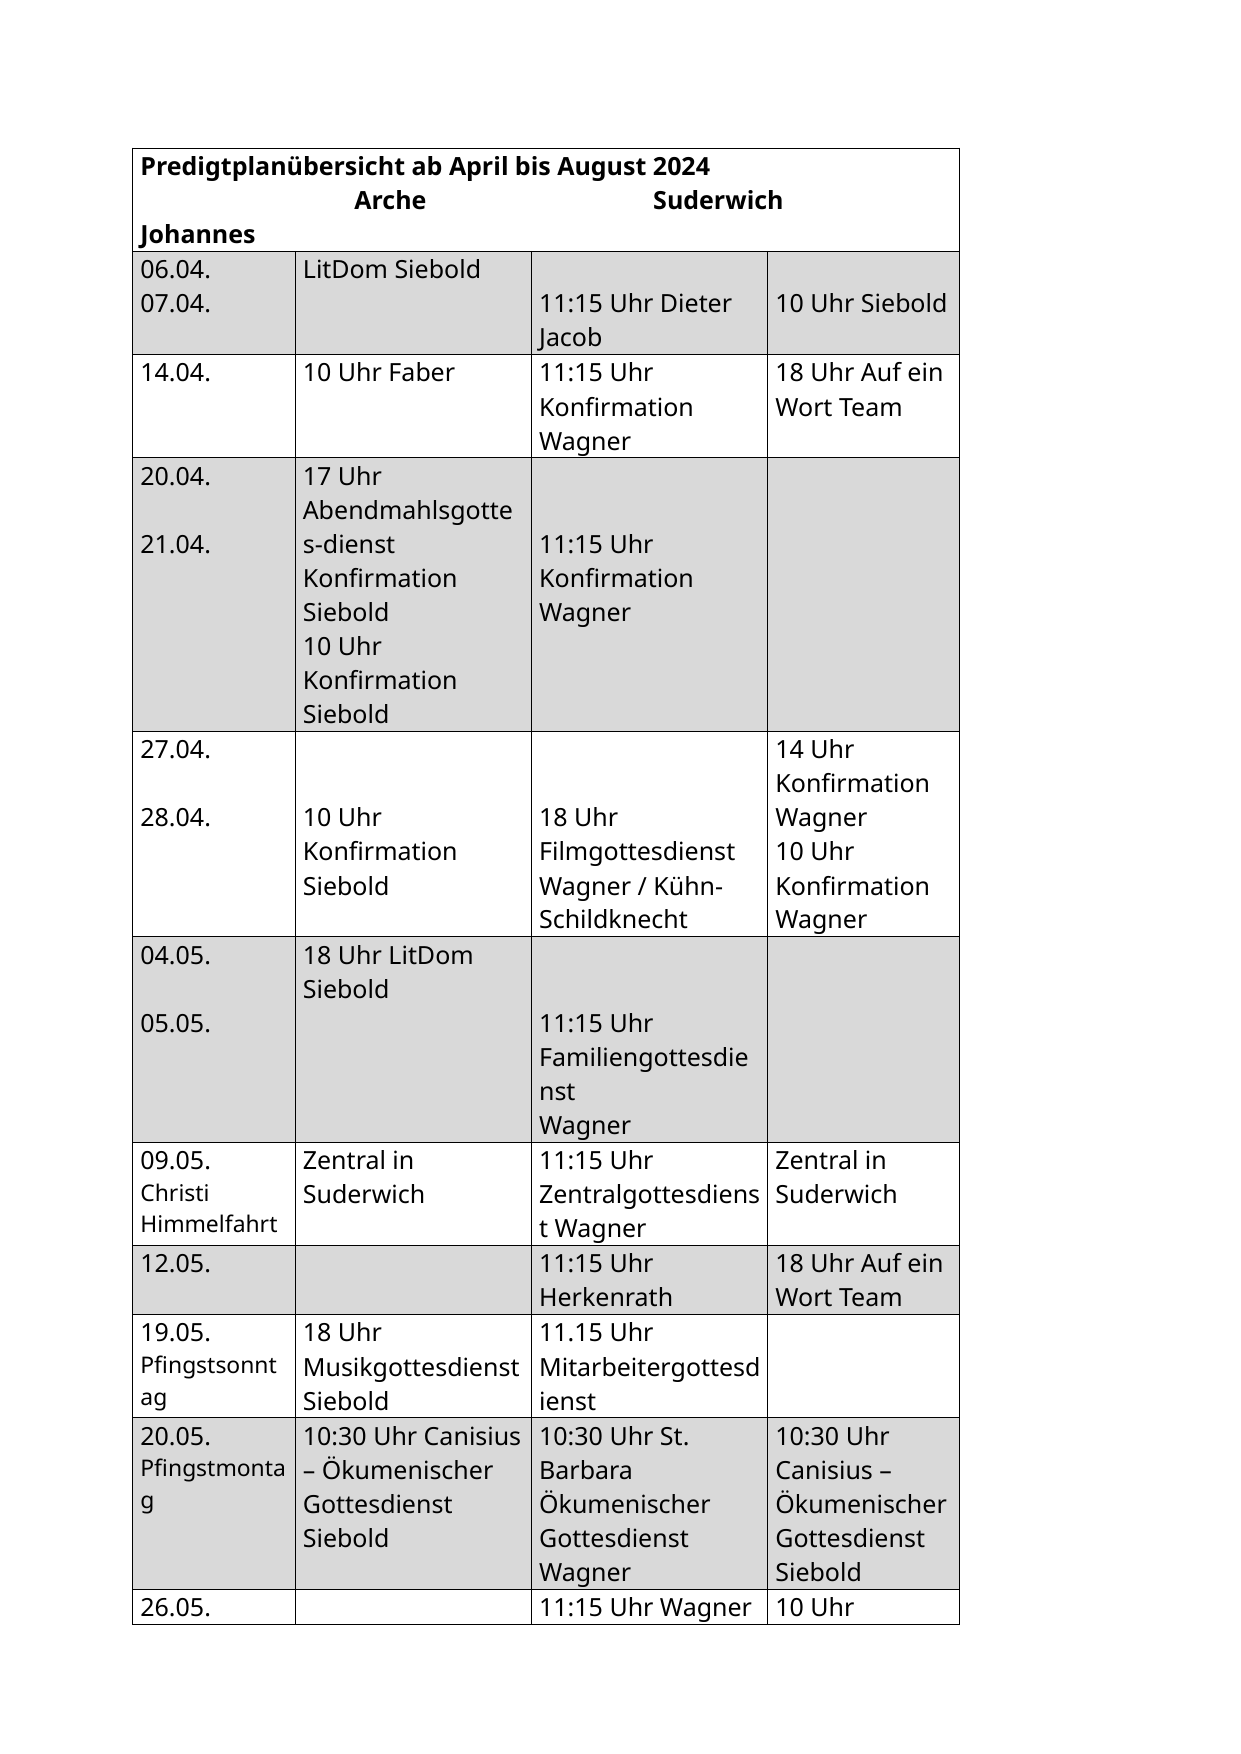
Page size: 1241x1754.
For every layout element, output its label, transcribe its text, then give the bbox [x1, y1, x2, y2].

table_cell 12.05. [133, 1246, 295, 1314]
table_cell 04.05. 05.05. [133, 937, 295, 1142]
table_cell 10:30 Uhr Canisius – Ökumenischer Gottesdienst Siebold [296, 1418, 531, 1589]
table_cell 11.15 Uhr Mitarbeitergottesdienst [532, 1315, 767, 1417]
table_cell 26.05. [133, 1590, 295, 1624]
table_cell [768, 458, 959, 731]
table_cell 14.04. [133, 355, 295, 457]
table_cell 20.05. Pfingstmontag [133, 1418, 295, 1589]
table_cell [768, 1315, 959, 1417]
table_cell 10:30 Uhr Canisius – Ökumenischer Gottesdienst Siebold [768, 1418, 959, 1589]
table_cell 18 Uhr Auf ein Wort Team [768, 355, 959, 457]
table_cell [296, 1246, 531, 1314]
table_cell 10 Uhr Wagner [768, 1590, 959, 1624]
table_cell 11:15 Uhr Herkenrath [532, 1246, 767, 1314]
table_cell 11:15 Uhr Dieter Jacob [532, 252, 767, 354]
table_cell 20.04. 21.04. [133, 458, 295, 731]
table_cell 10 Uhr Siebold [768, 252, 959, 354]
table_cell Zentral in Suderwich [296, 1143, 531, 1245]
table_cell 17 Uhr Abendmahlsgottes-dienst Konfirmation Siebold 10 Uhr Konfirmation Siebold [296, 458, 531, 731]
table_cell 18 Uhr LitDom Siebold [296, 937, 531, 1142]
table_cell LitDom Siebold [296, 252, 531, 354]
table_cell 06.04. 07.04. [133, 252, 295, 354]
table_cell 10:30 Uhr St. Barbara Ökumenischer Gottesdienst Wagner [532, 1418, 767, 1589]
table_cell [768, 937, 959, 1142]
table_cell 19.05. Pfingstsonntag [133, 1315, 295, 1417]
table_cell 10 Uhr Konfirmation Siebold [296, 732, 531, 936]
table_cell 11:15 Uhr Konfirmation Wagner [532, 355, 767, 457]
table_cell 11:15 Uhr Familiengottesdienst Wagner [532, 937, 767, 1142]
table_cell 11:15 Uhr Konfirmation Wagner [532, 458, 767, 731]
table_cell 18 Uhr Musikgottesdienst Siebold [296, 1315, 531, 1417]
table_cell [296, 1590, 531, 1624]
table_cell 18 Uhr Auf ein Wort Team [768, 1246, 959, 1314]
table_header Predigtplanübersicht ab April bis August 2024 Arche Suderwich Johannes [133, 149, 959, 251]
table_cell 14 Uhr Konfirmation Wagner 10 Uhr Konfirmation Wagner [768, 732, 959, 936]
table_cell 11:15 Uhr Wagner [532, 1590, 767, 1624]
table_cell 18 Uhr Filmgottesdienst Wagner / Kühn- Schildknecht [532, 732, 767, 936]
table_cell 27.04. 28.04. [133, 732, 295, 936]
table_cell 10 Uhr Faber [296, 355, 531, 457]
table_cell 11:15 Uhr Zentralgottesdienst Wagner [532, 1143, 767, 1245]
table_cell Zentral in Suderwich [768, 1143, 959, 1245]
table_cell 09.05. Christi Himmelfahrt [133, 1143, 295, 1245]
